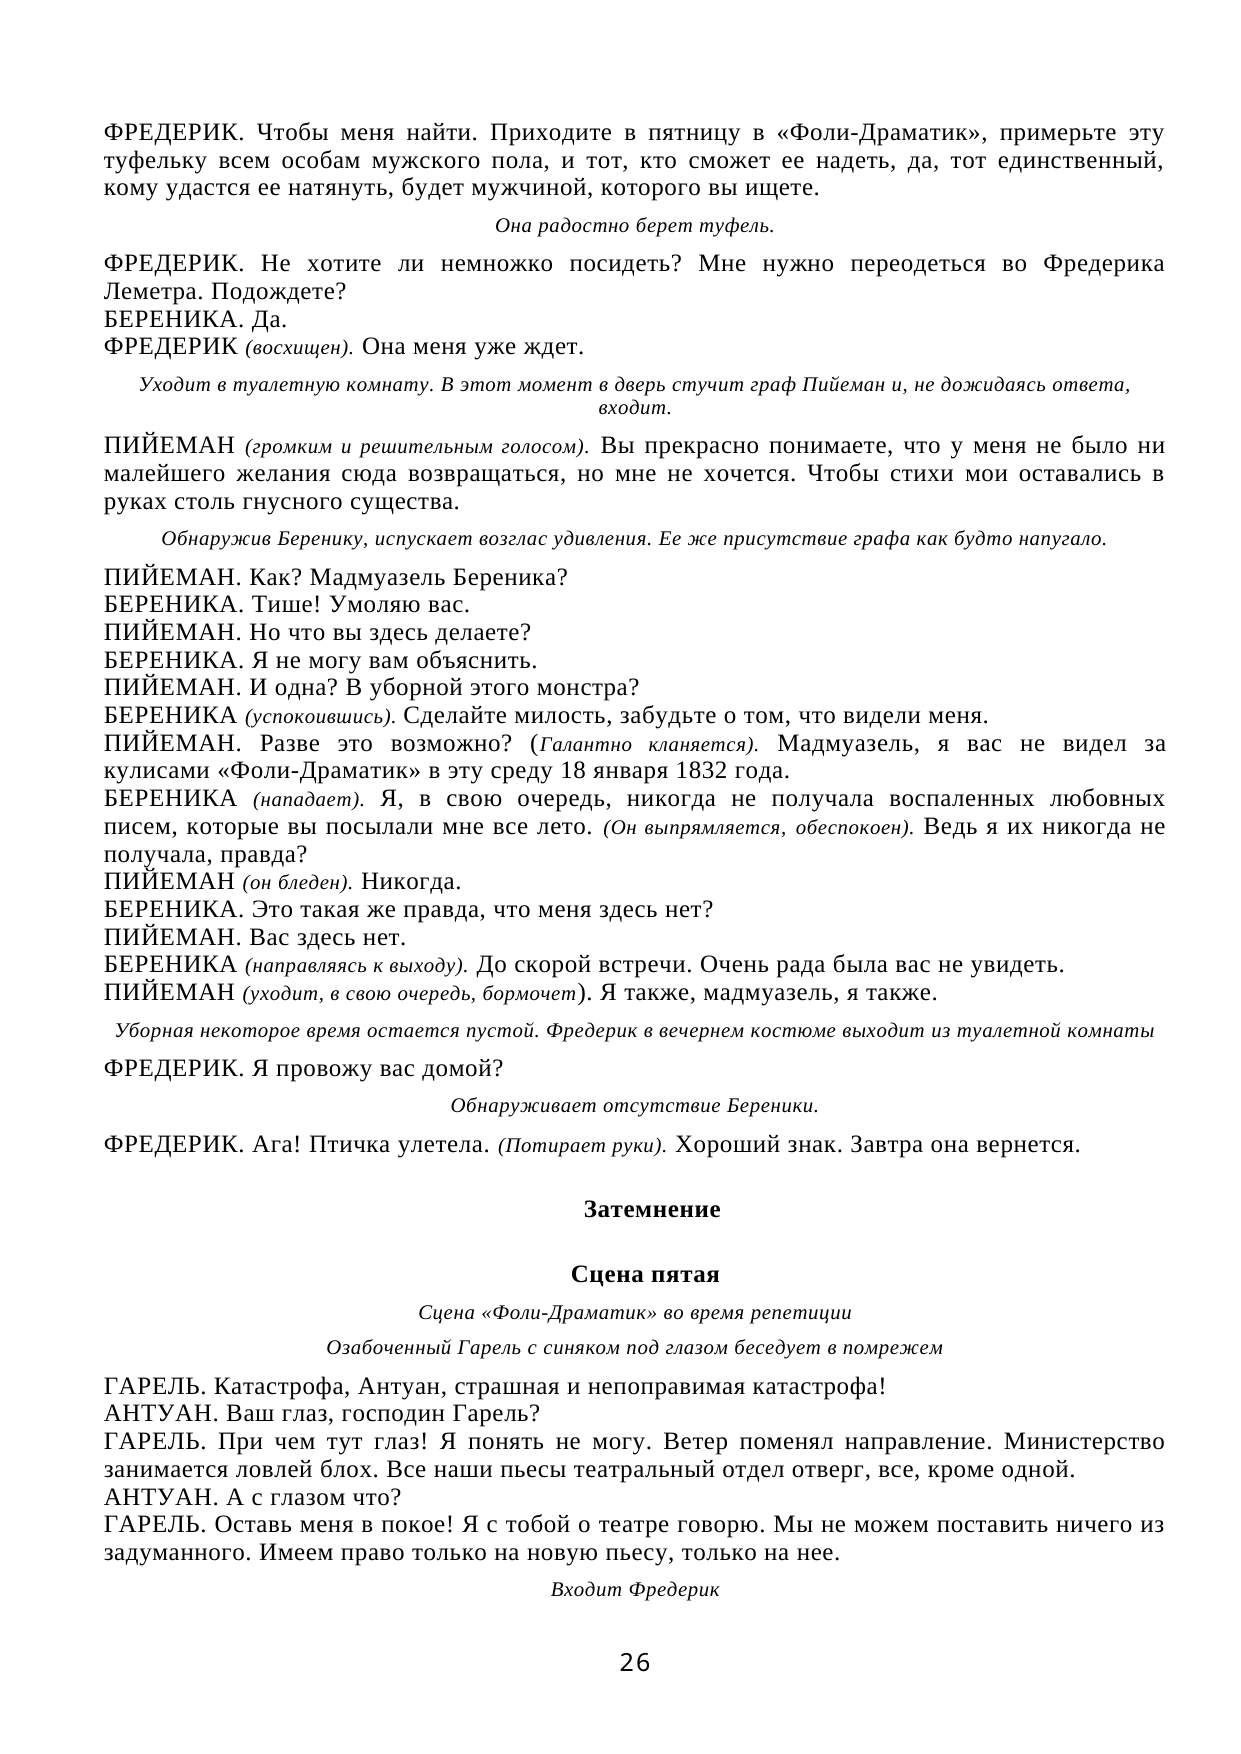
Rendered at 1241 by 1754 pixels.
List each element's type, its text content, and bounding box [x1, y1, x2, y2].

text БЕРЕНИКА (направляясь к выходу). До скорой встречи. Очень рада была вас не увидеть. [103, 951, 1167, 978]
text БЕРЕНИКА. Тише! Умоляю вас. [103, 590, 1167, 618]
text ПИЙЕМАН. Разве это возможно? (Галантно кланяется). Мадмуазель, я вас не видел за кулисами «Фоли-Драматик» в эту среду 18 января 1832 года. [103, 729, 1167, 784]
text ФРЕДЕРИК. Ага! Птичка улетела. (Потирает руки). Хороший знак. Завтра она вернется. [103, 1130, 1167, 1158]
text ГАРЕЛЬ. При чем тут глаз! Я понять не могу. Ветер поменял направление. Министерство занимается ловлей блох. Все наши пьесы театральный отдел отверг, все, кроме одной. [103, 1427, 1167, 1483]
text ФРЕДЕРИК. Не хотите ли немножко посидеть? Мне нужно переодеться во Фредерика Леметра. Подождете? [103, 249, 1167, 305]
text Обнаруживает отсутствие Береники. [103, 1094, 1167, 1117]
text Уходит в туалетную комнату. В этот момент в дверь стучит граф Пийеман и, не дожидаясь ответа, входит. [103, 373, 1167, 419]
text БЕРЕНИКА. Я не могу вам объяснить. [103, 646, 1167, 673]
text ФРЕДЕРИК (восхищен). Она меня уже ждет. [103, 332, 1167, 360]
text ПИЙЕМАН. Но что вы здесь делаете? [103, 618, 1167, 646]
text Уборная некоторое время остается пустой. Фредерик в вечернем костюме выходит из туалетной комнаты [103, 1018, 1167, 1042]
text Входит Фредерик [103, 1578, 1167, 1601]
text Обнаружив Беренику, испускает возглас удивления. Ее же присутствие графа как будто напугало. [103, 527, 1167, 550]
text Озабоченный Гарель с синяком под глазом беседует в помрежем [103, 1336, 1167, 1359]
text ПИЙЕМАН. Как? Мадмуазель Береника? [103, 563, 1167, 590]
text БЕРЕНИКА (нападает). Я, в свою очередь, никогда не получала воспаленных любовных писем, которые вы посылали мне все лето. (Он выпрямляется, обеспокоен). Ведь я их никогда не получала, правда? [103, 784, 1167, 867]
text БЕРЕНИКА. Да. [103, 305, 1167, 332]
text Затемнение [103, 1195, 1167, 1223]
text ПИЙЕМАН (уходит, в свою очередь, бормочет). Я также, мадмуазель, я также. [103, 978, 1167, 1006]
text ГАРЕЛЬ. Оставь меня в покое! Я с тобой о театре говорю. Мы не можем поставить ничего из задуманного. Имеем право только на новую пьесу, только на нее. [103, 1510, 1167, 1566]
text Сцена «Фоли-Драматик» во время репетиции [103, 1301, 1167, 1324]
text АНТУАН. А с глазом что? [103, 1483, 1167, 1510]
text ФРЕДЕРИК. Чтобы меня найти. Приходите в пятницу в «Фоли-Драматик», примерьте эту туфельку всем особам мужского пола, и тот, кто сможет ее надеть, да, тот единственный, кому удастся ее натянуть, будет мужчиной, которого вы ищете. [103, 118, 1167, 201]
text ПИЙЕМАН. Вас здесь нет. [103, 923, 1167, 951]
text ПИЙЕМАН (громким и решительным голосом). Вы прекрасно понимаете, что у меня не было ни малейшего желания сюда возвращаться, но мне не хочется. Чтобы стихи мои оставались в руках столь гнусного существа. [103, 431, 1167, 514]
text БЕРЕНИКА (успокоившись). Сделайте милость, забудьте о том, что видели меня. [103, 701, 1167, 729]
text Она радостно берет туфель. [103, 214, 1167, 237]
text БЕРЕНИКА. Это такая же правда, что меня здесь нет? [103, 895, 1167, 923]
text ФРЕДЕРИК. Я провожу вас домой? [103, 1054, 1167, 1082]
text ПИЙЕМАН. И одна? В уборной этого монстра? [103, 673, 1167, 701]
text ПИЙЕМАН (он бледен). Никогда. [103, 867, 1167, 895]
text Сцена пятая [103, 1260, 1167, 1288]
text АНТУАН. Ваш глаз, господин Гарель? [103, 1399, 1167, 1427]
text ГАРЕЛЬ. Катастрофа, Антуан, страшная и непоправимая катастрофа! [103, 1372, 1167, 1399]
